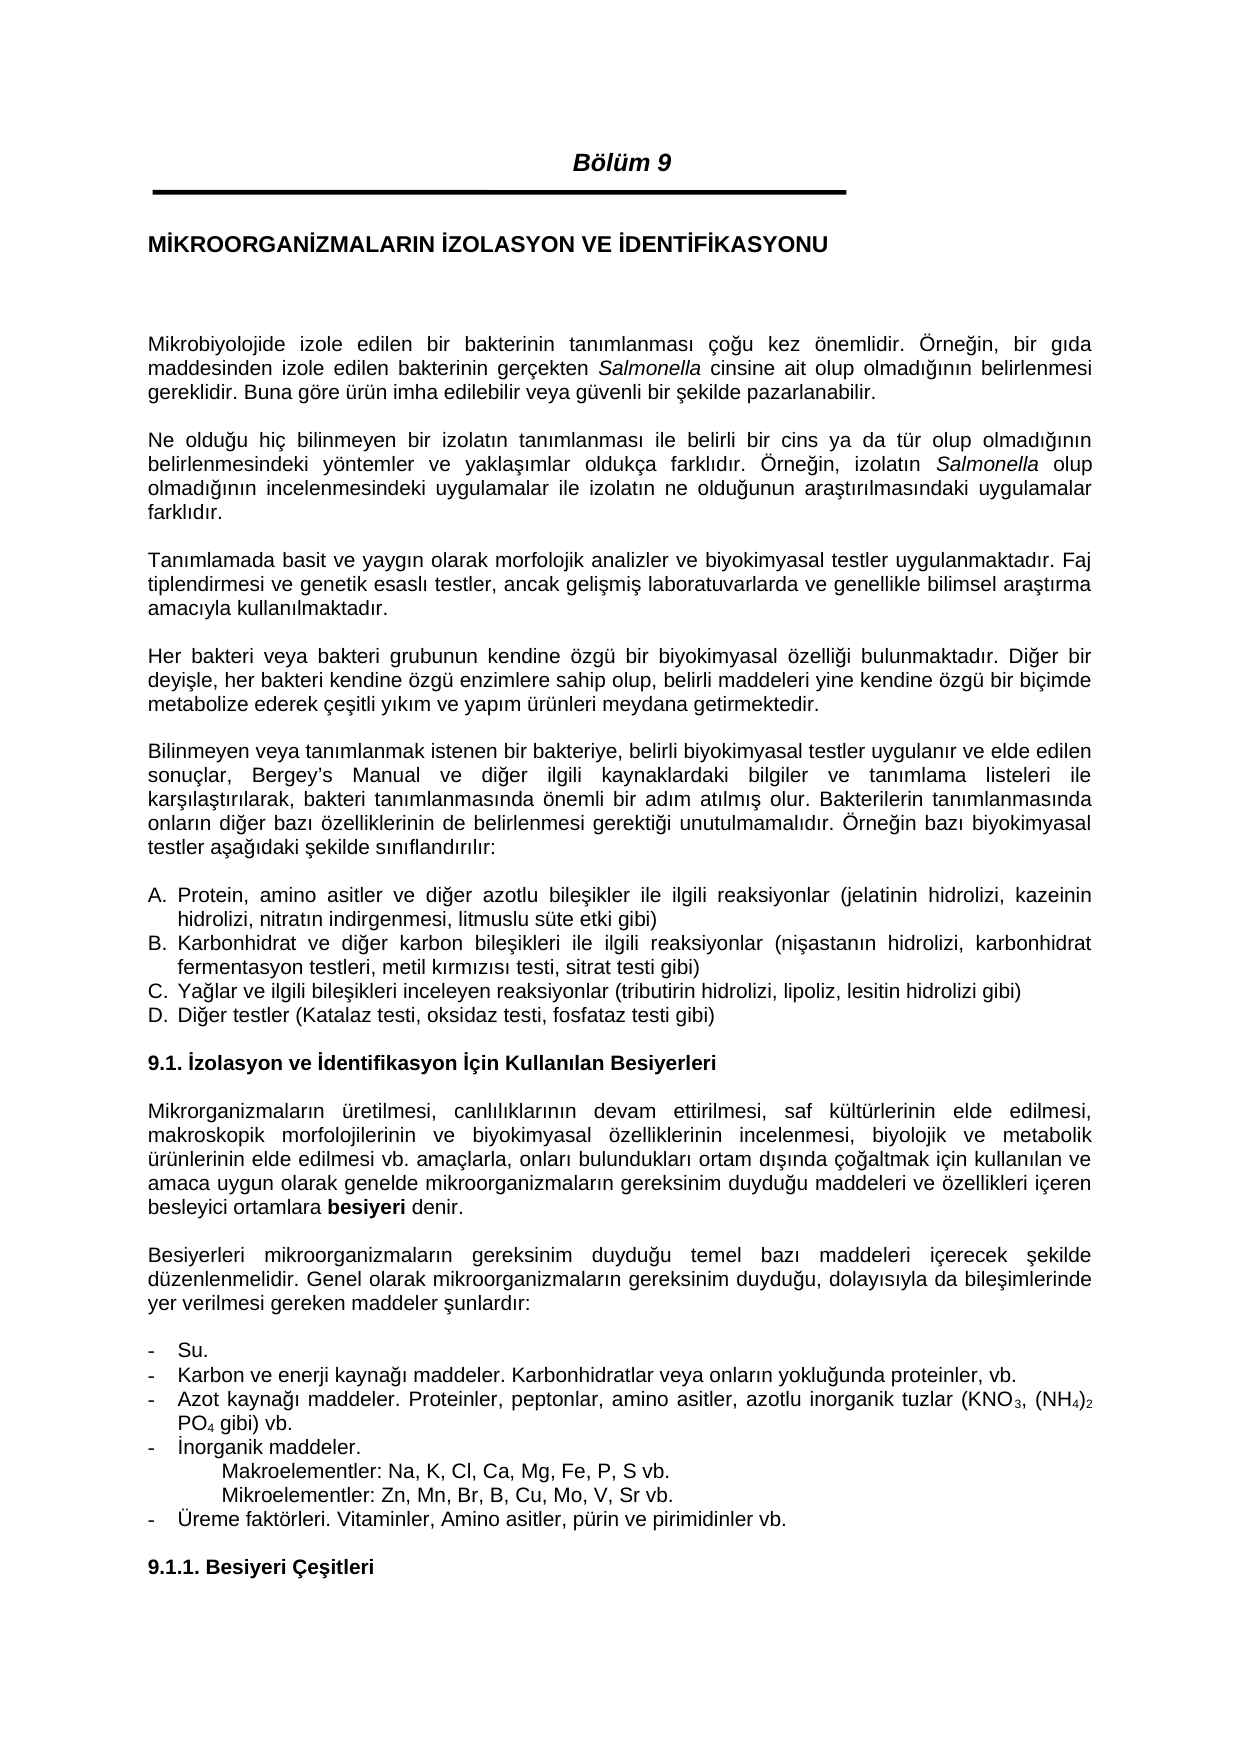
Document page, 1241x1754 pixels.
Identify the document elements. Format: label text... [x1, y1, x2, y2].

text Mikrobiyolojide izole edilen bir bakterinin tanımlanması çoğu kez önemlidir. Örneğin, bir gıda maddesinden izole edilen bakterinin gerçekten Salmonella cinsine ait olup olmadığının belirlenmesi gereklidir. Buna göre ürün imha edilebilir veya güvenli bir şekilde pazarlanabilir. [148, 332, 1093, 404]
text Ne olduğu hiç bilinmeyen bir izolatın tanımlanması ile belirli bir cins ya da tür olup olmadığının belirlenmesindeki yöntemler ve yaklaşımlar oldukça farklıdır. Örneğin, izolatın Salmonella olup olmadığının incelenmesindeki uygulamalar ile izolatın ne olduğunun araştırılmasındaki uygulamalar farklıdır. [148, 428, 1093, 524]
text Besiyerleri mikroorganizmaların gereksinim duyduğu temel bazı maddeleri içerecek şekilde düzenlenmelidir. Genel olarak mikroorganizmaların gereksinim duyduğu, dolayısıyla da bileşimlerinde yer verilmesi gereken maddeler şunlardır: [148, 1242, 1093, 1314]
text Her bakteri veya bakteri grubunun kendine özgü bir biyokimyasal özelliği bulunmaktadır. Diğer bir deyişle, her bakteri kendine özgü enzimlere sahip olup, belirli maddeleri yine kendine özgü bir biçimde metabolize ederek çeşitli yıkım ve yapım ürünleri meydana getirmektedir. [148, 643, 1093, 715]
title Bölüm 9 [153, 148, 1093, 176]
list İnorganik maddeler. [148, 1435, 1093, 1459]
list Yağlar ve ilgili bileşikleri inceleyen reaksiyonlar (tributirin hidrolizi, lipoliz, lesitin hidrolizi gibi) [148, 979, 1093, 1003]
list Karbon ve enerji kaynağı maddeler. Karbonhidratlar veya onların yokluğunda proteinler, vb. [148, 1362, 1093, 1387]
text Bilinmeyen veya tanımlanmak istenen bir bakteriye, belirli biyokimyasal testler uygulanır ve elde edilen sonuçlar, Bergey’s Manual ve diğer ilgili kaynaklardaki bilgiler ve tanımlama listeleri ile karşılaştırılarak, bakteri tanımlanmasında önemli bir adım atılmış olur. Bakterilerin tanımlanmasında onların diğer bazı özelliklerinin de belirlenmesi gerektiği unutulmamalıdır. Örneğin bazı biyokimyasal testler aşağıdaki şekilde sınıflandırılır: [148, 739, 1093, 859]
list Karbonhidrat ve diğer karbon bileşikleri ile ilgili reaksiyonlar (nişastanın hidrolizi, karbonhidrat fermentasyon testleri, metil kırmızısı testi, sitrat testi gibi) [148, 931, 1093, 979]
list Azot kaynağı maddeler. Proteinler, peptonlar, amino asitler, azotlu inorganik tuzlar (KNO3, (NH4)2 PO4 gibi) vb. [148, 1387, 1093, 1435]
text Mikroelementler: Zn, Mn, Br, B, Cu, Mo, V, Sr vb. [148, 1483, 1093, 1507]
text Tanımlamada basit ve yaygın olarak morfolojik analizler ve biyokimyasal testler uygulanmaktadır. Faj tiplendirmesi ve genetik esaslı testler, ancak gelişmiş laboratuvarlarda ve genellikle bilimsel araştırma amacıyla kullanılmaktadır. [148, 548, 1093, 619]
list Üreme faktörleri. Vitaminler, Amino asitler, pürin ve pirimidinler vb. [148, 1507, 1093, 1531]
text 9.1.1. Besiyeri Çeşitleri [148, 1555, 1093, 1579]
text Mikrorganizmaların üretilmesi, canlılıklarının devam ettirilmesi, saf kültürlerinin elde edilmesi, makroskopik morfolojilerinin ve biyokimyasal özelliklerinin incelenmesi, biyolojik ve metabolik ürünlerinin elde edilmesi vb. amaçlarla, onları bulundukları ortam dışında çoğaltmak için kullanılan ve amaca uygun olarak genelde mikroorganizmaların gereksinim duyduğu maddeleri ve özellikleri içeren besleyici ortamlara besiyeri denir. [148, 1099, 1093, 1218]
text MİKROORGANİZMALARIN İZOLASYON VE İDENTİFİKASYONU [148, 231, 1093, 258]
list Diğer testler (Katalaz testi, oksidaz testi, fosfataz testi gibi) [148, 1003, 1093, 1027]
text 9.1. İzolasyon ve İdentifikasyon İçin Kullanılan Besiyerleri [148, 1051, 1093, 1075]
text Makroelementler: Na, K, Cl, Ca, Mg, Fe, P, S vb. [148, 1459, 1093, 1483]
list Protein, amino asitler ve diğer azotlu bileşikler ile ilgili reaksiyonlar (jelatinin hidrolizi, kazeinin hidrolizi, nitratın indirgenmesi, litmuslu süte etki gibi) [148, 883, 1093, 931]
list Su. [148, 1338, 1093, 1362]
